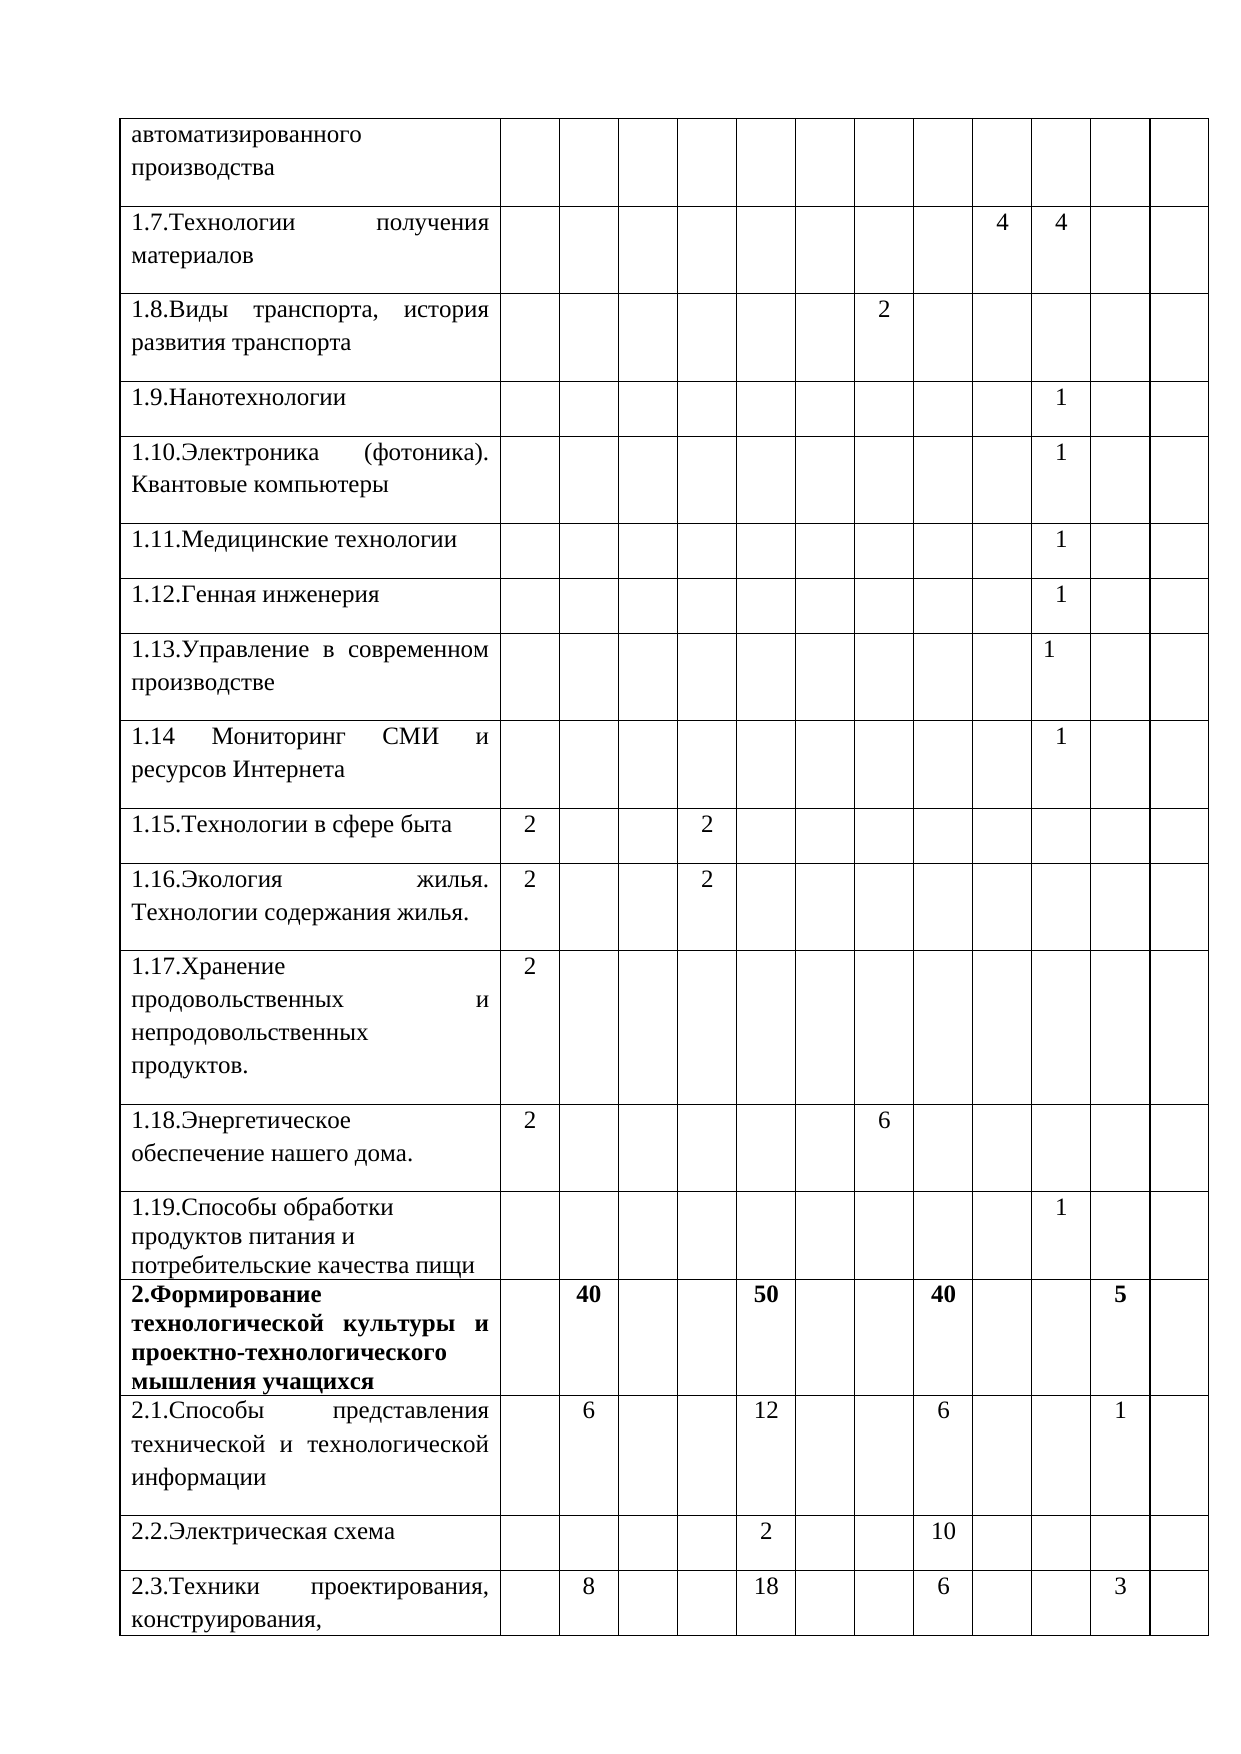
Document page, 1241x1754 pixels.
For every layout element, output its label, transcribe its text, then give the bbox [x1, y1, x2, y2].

table_cell [855, 809, 913, 863]
table_cell [1091, 864, 1149, 950]
table_cell 2 [855, 119, 913, 206]
table_cell [855, 437, 913, 523]
table_cell 1.9.Нанотехнологии [121, 382, 500, 436]
table_cell [737, 634, 795, 720]
table_cell [1091, 1192, 1149, 1278]
table_cell [737, 721, 795, 808]
table_cell [560, 119, 618, 206]
table_cell [678, 1396, 736, 1515]
table_cell 8 [560, 1571, 618, 1635]
table_cell [678, 1571, 736, 1635]
table_cell [560, 634, 618, 720]
table_cell [678, 1192, 736, 1278]
table_cell [855, 1280, 913, 1394]
table_cell [914, 524, 972, 578]
table_cell [796, 119, 854, 206]
table_cell [501, 721, 559, 808]
table_cell [914, 207, 972, 293]
table_cell [560, 524, 618, 578]
table_cell 10 [914, 1516, 972, 1570]
table_cell 5 [1091, 1280, 1149, 1394]
table_cell [678, 634, 736, 720]
table_cell [855, 382, 913, 436]
table_cell [796, 1516, 854, 1570]
table_cell 2 [501, 951, 559, 1104]
table_cell [855, 207, 913, 293]
table_cell [796, 1280, 854, 1394]
table_cell [501, 1280, 559, 1394]
table_cell [619, 294, 677, 381]
table_cell [796, 294, 854, 381]
table_cell [1151, 864, 1208, 950]
table_cell [1032, 809, 1090, 863]
table_cell [973, 524, 1031, 578]
table_cell 2 [678, 864, 736, 950]
table_cell [1091, 634, 1149, 720]
table_cell [678, 951, 736, 1104]
table_cell [501, 382, 559, 436]
table_cell [501, 437, 559, 523]
table_cell [796, 437, 854, 523]
table_cell 2 [678, 809, 736, 863]
table_cell [1151, 207, 1208, 293]
table_cell [1151, 382, 1208, 436]
table_cell 1.11.Медицинские технологии [121, 524, 500, 578]
table_cell [501, 524, 559, 578]
table_cell [1091, 1105, 1149, 1191]
table_cell [1091, 721, 1149, 808]
table_cell [678, 721, 736, 808]
table_cell [973, 294, 1031, 381]
table_cell [914, 951, 972, 1104]
table_cell 2 [501, 864, 559, 950]
table_cell [973, 864, 1031, 950]
table_cell [619, 207, 677, 293]
table_cell 2 [855, 294, 913, 381]
table_cell [1151, 634, 1208, 720]
table_cell [973, 1396, 1031, 1515]
table_cell 1.14 Мониторинг СМИ и ресурсов Интернета [121, 721, 500, 808]
table_cell [1032, 1105, 1090, 1191]
table_cell [619, 437, 677, 523]
table_cell 1 [1032, 634, 1090, 720]
table_cell [796, 864, 854, 950]
table_cell [1032, 951, 1090, 1104]
table_cell [914, 1192, 972, 1278]
table_cell [501, 1396, 559, 1515]
table_cell [560, 1105, 618, 1191]
table_cell 2.Формирование технологической культуры и проектно-технологического мышления учащихся [121, 1280, 500, 1394]
table_cell [973, 951, 1031, 1104]
table_cell [796, 809, 854, 863]
table_cell [619, 864, 677, 950]
table_cell [560, 1192, 618, 1278]
table_cell 6 [914, 1396, 972, 1515]
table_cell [121, 1571, 500, 1635]
table_cell [855, 721, 913, 808]
table_cell [619, 1516, 677, 1570]
table_cell [1032, 294, 1090, 381]
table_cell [121, 119, 500, 206]
table_cell [501, 207, 559, 293]
table_cell [560, 721, 618, 808]
table_cell [914, 579, 972, 633]
table_cell [914, 119, 972, 206]
table_cell [1151, 294, 1208, 381]
table_cell [1091, 382, 1149, 436]
table_cell [796, 951, 854, 1104]
table_cell 3 [1091, 1571, 1149, 1635]
table_cell [796, 579, 854, 633]
table_cell [619, 1396, 677, 1515]
table_cell [737, 1105, 795, 1191]
table_cell [560, 437, 618, 523]
table_cell 1 [1091, 1396, 1149, 1515]
table_cell [973, 1280, 1031, 1394]
table_cell [1091, 524, 1149, 578]
table_cell [619, 1105, 677, 1191]
table_cell [914, 864, 972, 950]
table_cell [560, 809, 618, 863]
table_cell [914, 294, 972, 381]
table_cell [560, 579, 618, 633]
table_cell [973, 119, 1031, 206]
table_cell [1151, 524, 1208, 578]
table_cell [1091, 809, 1149, 863]
table_cell [1032, 864, 1090, 950]
table_cell [1091, 579, 1149, 633]
table_cell [796, 1571, 854, 1635]
table_cell [1032, 1516, 1090, 1570]
table_cell [501, 579, 559, 633]
table_cell [619, 119, 677, 206]
table_cell [914, 809, 972, 863]
table_cell [619, 382, 677, 436]
table_cell 4 [973, 207, 1031, 293]
table_cell [855, 579, 913, 633]
table_cell [737, 809, 795, 863]
table_cell [973, 809, 1031, 863]
table_cell [796, 207, 854, 293]
table_cell [855, 1192, 913, 1278]
table_cell 2.1.Способы представления технической и технологической информации [121, 1396, 500, 1515]
table_cell [796, 382, 854, 436]
table_cell [737, 294, 795, 381]
table_cell [737, 1192, 795, 1278]
table_cell 1.19.Способы обработки продуктов питания и потребительские качества пищи [121, 1192, 500, 1278]
table_cell [619, 579, 677, 633]
table_cell [855, 1516, 913, 1570]
table_cell [1091, 1516, 1149, 1570]
table_cell 6 [914, 1571, 972, 1635]
table_cell [1032, 119, 1090, 206]
table_cell [796, 524, 854, 578]
table_cell [678, 119, 736, 206]
table_cell 2 [737, 1516, 795, 1570]
table_cell [678, 437, 736, 523]
table_cell [973, 1105, 1031, 1191]
table_cell 1 [1032, 437, 1090, 523]
table_cell [1032, 1396, 1090, 1515]
table_cell 2.2.Электрическая схема [121, 1516, 500, 1570]
table_cell [855, 864, 913, 950]
table_cell [855, 634, 913, 720]
table_cell [1032, 1571, 1090, 1635]
table_cell 1.15.Технологии в сфере быта [121, 809, 500, 863]
table_cell [1151, 1280, 1208, 1394]
table_cell [855, 524, 913, 578]
table_cell 1.13.Управление в современном производстве [121, 634, 500, 720]
table_cell [737, 951, 795, 1104]
table_cell [678, 294, 736, 381]
table_cell 1.16.Экология жилья. Технологии содержания жилья. [121, 864, 500, 950]
table_cell [737, 207, 795, 293]
table_cell [914, 1105, 972, 1191]
table_cell [560, 864, 618, 950]
table_cell [560, 951, 618, 1104]
table_cell [501, 1192, 559, 1278]
table_cell [1091, 207, 1149, 293]
table_cell [914, 437, 972, 523]
table_cell [1151, 1192, 1208, 1278]
table_cell [796, 634, 854, 720]
table_cell 2 [501, 1105, 559, 1191]
table_cell [619, 634, 677, 720]
table_cell [973, 1192, 1031, 1278]
table_cell [1151, 437, 1208, 523]
table_cell [737, 382, 795, 436]
table_cell [973, 721, 1031, 808]
table_cell [737, 579, 795, 633]
table_cell 1 [1032, 382, 1090, 436]
table_cell [737, 437, 795, 523]
table_cell [1151, 1571, 1208, 1635]
table_cell 1 [1032, 579, 1090, 633]
table_cell [678, 579, 736, 633]
table_cell [678, 1105, 736, 1191]
table_cell [1091, 437, 1149, 523]
table_cell [619, 1280, 677, 1394]
table_cell [973, 437, 1031, 523]
table_cell [678, 1280, 736, 1394]
table_cell [619, 951, 677, 1104]
table_cell 1.10.Электроника (фотоника). Квантовые компьютеры [121, 437, 500, 523]
table_cell [501, 294, 559, 381]
table_cell 1.12.Генная инженерия [121, 579, 500, 633]
table_cell [501, 634, 559, 720]
table_cell [737, 864, 795, 950]
table_cell 1.17.Хранение продовольственных и непродовольственных продуктов. [121, 951, 500, 1104]
table_cell [737, 119, 795, 206]
table_cell [1032, 1280, 1090, 1394]
table_cell [619, 1571, 677, 1635]
table_cell 50 [737, 1280, 795, 1394]
table_cell [737, 524, 795, 578]
table_cell [678, 524, 736, 578]
table_cell [678, 1516, 736, 1570]
table_cell [1151, 721, 1208, 808]
table_cell [501, 1516, 559, 1570]
table_cell [1151, 1105, 1208, 1191]
table_cell [973, 1516, 1031, 1570]
table_cell 6 [560, 1396, 618, 1515]
table_cell [1151, 119, 1208, 206]
table_cell [560, 382, 618, 436]
table_cell [914, 382, 972, 436]
table_cell [855, 951, 913, 1104]
table_cell [1091, 951, 1149, 1104]
table_cell 6 [855, 1105, 913, 1191]
table_cell [560, 1516, 618, 1570]
table_cell [560, 294, 618, 381]
table_cell 18 [737, 1571, 795, 1635]
table_cell 40 [560, 1280, 618, 1394]
table_cell 1.18.Энергетическое обеспечение нашего дома. [121, 1105, 500, 1191]
table_cell [619, 721, 677, 808]
table_cell [1151, 809, 1208, 863]
table_cell [855, 1396, 913, 1515]
table_cell [678, 382, 736, 436]
table_cell 12 [737, 1396, 795, 1515]
table_cell [560, 207, 618, 293]
table_cell 1 [1032, 721, 1090, 808]
table_cell [973, 579, 1031, 633]
table_cell [1091, 119, 1149, 206]
table_cell [501, 119, 559, 206]
table_cell 1.7.Технологии получения материалов [121, 207, 500, 293]
table_cell [619, 524, 677, 578]
table_cell [796, 1192, 854, 1278]
table_cell [973, 382, 1031, 436]
table_cell 4 [1032, 207, 1090, 293]
table_cell 1 [1032, 524, 1090, 578]
table_cell [973, 634, 1031, 720]
table_cell [619, 809, 677, 863]
table_cell [1151, 1516, 1208, 1570]
table_cell [1091, 294, 1149, 381]
table_cell [914, 634, 972, 720]
table_cell 2 [501, 809, 559, 863]
table_cell [501, 1571, 559, 1635]
table_cell [678, 207, 736, 293]
table_cell [796, 721, 854, 808]
table_cell 1.8.Виды транспорта, история развития транспорта [121, 294, 500, 381]
table_cell [796, 1396, 854, 1515]
table_cell [973, 1571, 1031, 1635]
table_cell [914, 721, 972, 808]
table_cell 1 [1032, 1192, 1090, 1278]
table_cell [1151, 579, 1208, 633]
table_cell [1151, 951, 1208, 1104]
table_cell [855, 1571, 913, 1635]
table_cell 40 [914, 1280, 972, 1394]
table_cell [619, 1192, 677, 1278]
table_cell [1151, 1396, 1208, 1515]
table_cell [796, 1105, 854, 1191]
